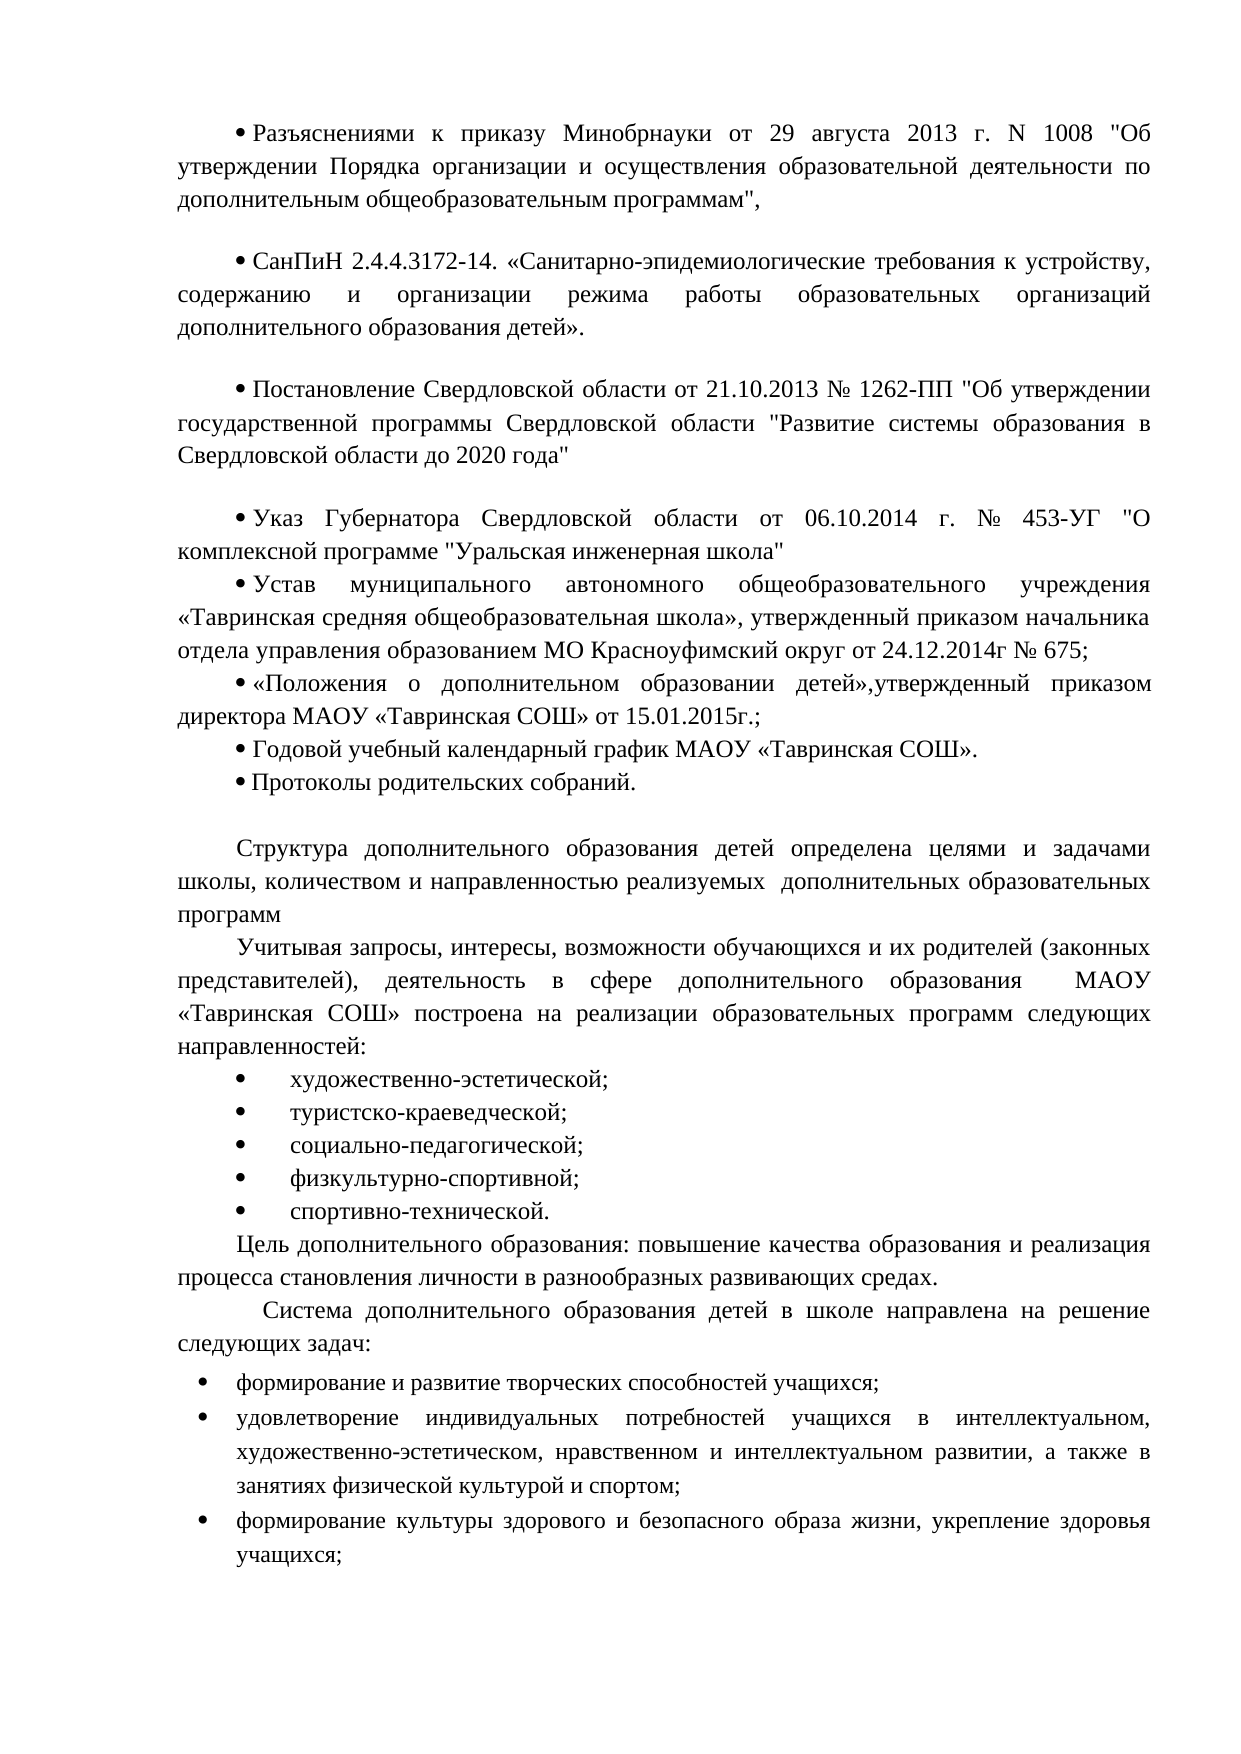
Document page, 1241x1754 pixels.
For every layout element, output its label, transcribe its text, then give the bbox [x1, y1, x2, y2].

list Постановление Свердловской области от 21.10.2013 № 1262-ПП "Об утверждении государственной программы Свердловской области "Развитие системы образования в Свердловской области до 2020 года" [177, 374, 1152, 469]
list Указ Губернатора Свердловской области от 06.10.2014 г. № 453-УГ "О комплексной программе "Уральская инженерная школа" [177, 503, 1152, 564]
text Система дополнительного образования детей в школе направлена на решение следующих задач: [177, 1295, 1152, 1357]
list удовлетворение индивидуальных потребностей учащихся в интеллектуальном, художественно-эстетическом, нравственном и интеллектуальном развитии, а также в занятиях физической культурой и спортом; [199, 1396, 1152, 1499]
list «Положения о дополнительном образовании детей»,утвержденный приказом директора МАОУ «Тавринская СОШ» от 15.01.2015г.; [177, 668, 1152, 730]
text Цель дополнительного образования: повышение качества образования и реализация процесса становления личности в разнообразных развивающих средах. [177, 1229, 1152, 1291]
list Устав муниципального автономного общеобразовательного учреждения «Тавринская средняя общеобразовательная школа», утвержденный приказом начальника отдела управления образованием МО Красноуфимский округ от 24.12.2014г № 675; [177, 569, 1152, 664]
list Протоколы родительских собраний. [236, 767, 1152, 796]
list туристско-краеведческой; [177, 1097, 1152, 1126]
list Разъяснениями к приказу Минобрнауки от 29 августа . N 1008 "Об утверждении Порядка организации и осуществления образовательной деятельности по дополнительным общеобразовательным программам", [177, 118, 1152, 213]
list социально-педагогической; [177, 1130, 1152, 1159]
list СанПиН 2.4.4.3172-14. «Санитарно-эпидемиологические требования к устройству, содержанию и организации режима работы образовательных организаций дополнительного образования детей». [177, 246, 1152, 341]
list художественно-эстетической; [177, 1064, 1152, 1093]
text Учитывая запросы, интересы, возможности обучающихся и их родителей (законных представителей), деятельность в сфере дополнительного образования МАОУ «Тавринская СОШ» построена на реализации образовательных программ следующих направленностей: [177, 932, 1152, 1060]
list формирование культуры здорового и безопасного образа жизни, укрепление здоровья учащихся; [199, 1499, 1152, 1568]
list Годовой учебный календарный график МАОУ «Тавринская СОШ». [177, 734, 1152, 763]
list спортивно-технической. [177, 1196, 1152, 1225]
text Структура дополнительного образования детей определена целями и задачами школы, количеством и направленностью реализуемых дополнительных образовательных программ [177, 833, 1152, 928]
list физкультурно-спортивной; [177, 1163, 1152, 1192]
list формирование и развитие творческих способностей учащихся; [199, 1361, 1152, 1396]
